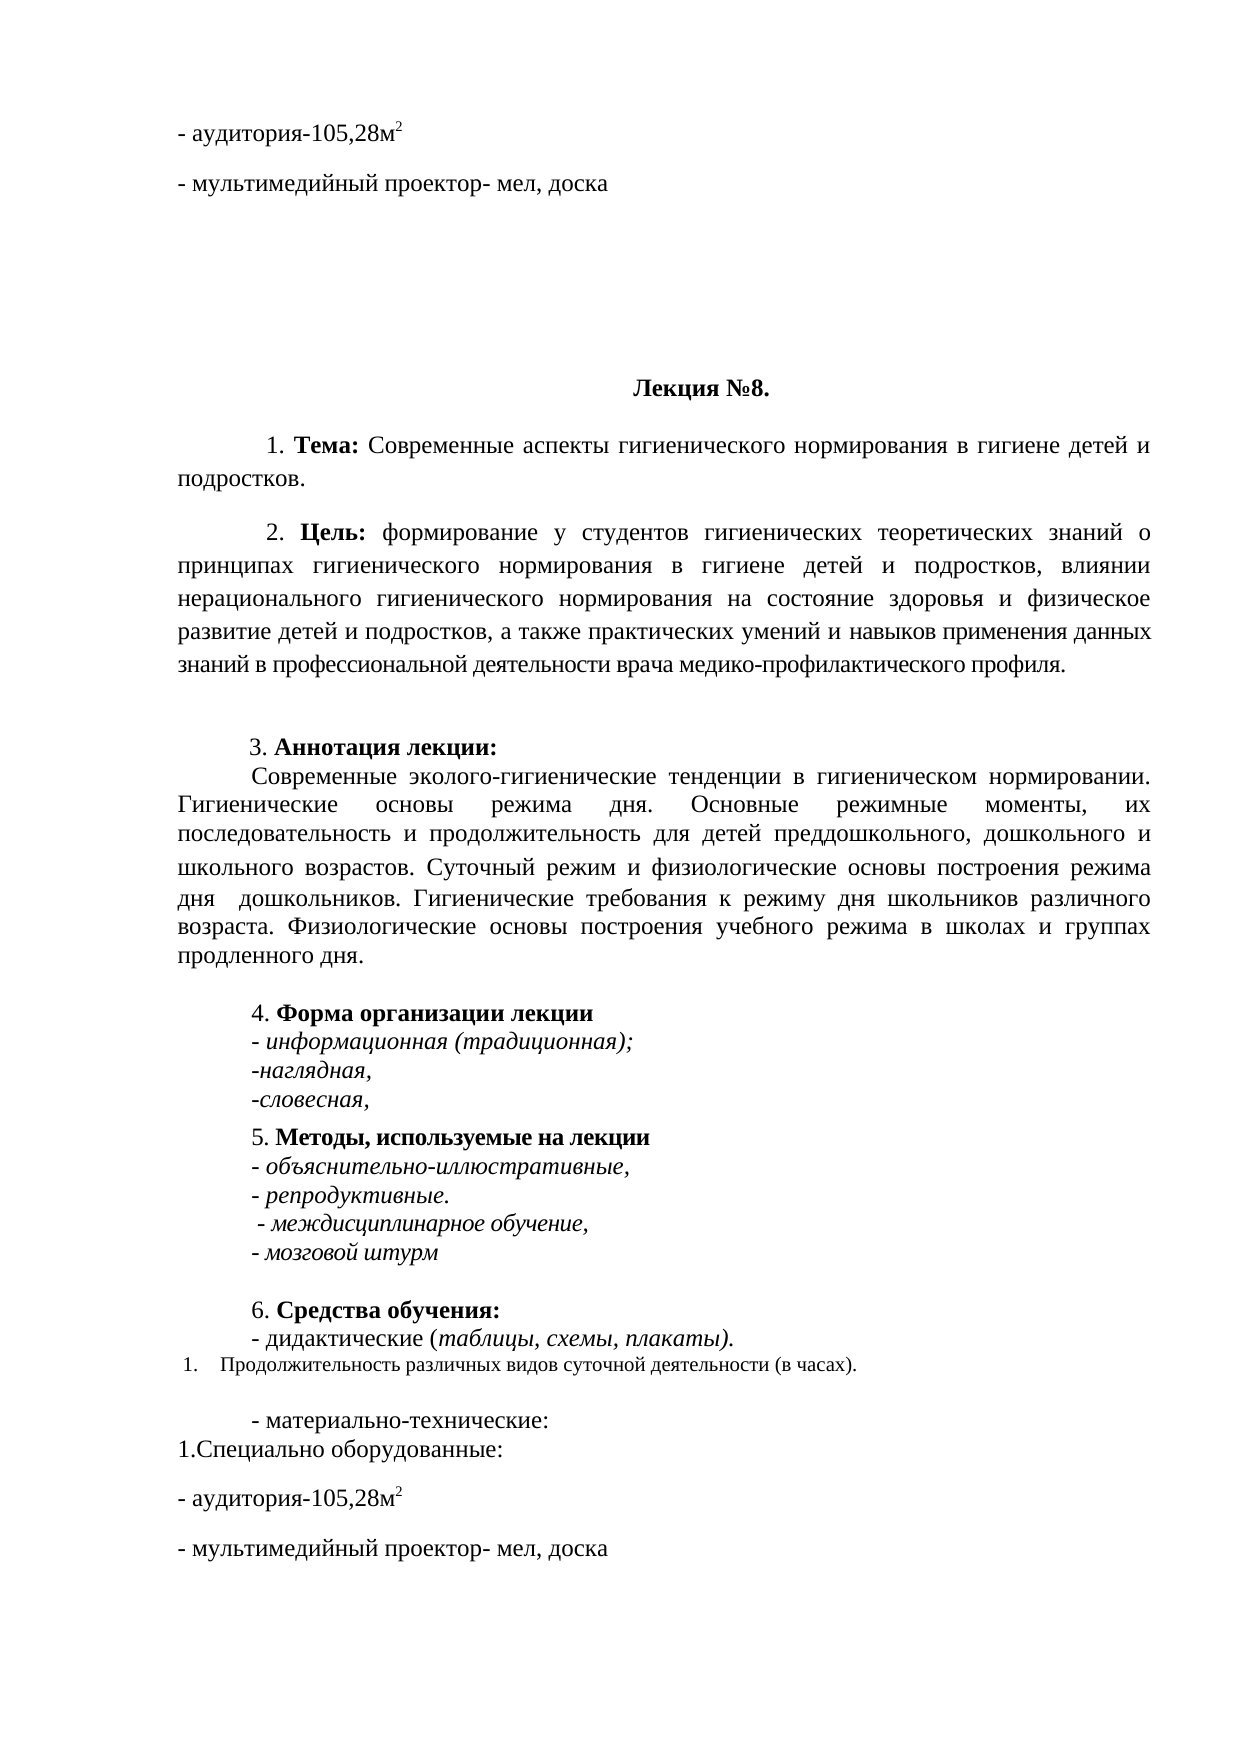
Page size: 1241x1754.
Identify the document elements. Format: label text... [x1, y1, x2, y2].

text - объяснительно-иллюстративные, [177, 1151, 1152, 1180]
text - информационная (традиционная); [177, 1026, 1152, 1055]
list Продолжительность различных видов суточной деятельности (в часах). [182, 1352, 1152, 1376]
text - аудитория-105,28м2 [177, 1483, 1152, 1512]
text - аудитория-105,28м2 [177, 118, 1152, 147]
text - мультимедийный проектор- мел, доска [177, 1533, 1152, 1562]
text 1.Специально оборудованные: [177, 1434, 1152, 1462]
text - репродуктивные. [177, 1180, 1152, 1208]
text 4. Форма организации лекции [177, 998, 1152, 1026]
text 3. Аннотация лекции: [177, 732, 1152, 761]
text - материально-технические: [177, 1405, 1152, 1434]
text -словесная, [177, 1084, 1152, 1113]
text - дидактические (таблицы, схемы, плакаты). [177, 1323, 1152, 1352]
text -наглядная, [177, 1055, 1152, 1084]
text 1. Тема: Современные аспекты гигиенического нормирования в гигиене детей и подростков. [177, 430, 1152, 492]
text 5. Методы, используемые на лекции [177, 1122, 1152, 1151]
text Лекция №8. [177, 373, 1152, 402]
text - междисциплинарное обучение, [177, 1208, 1152, 1237]
text - мозговой штурм [177, 1237, 1152, 1266]
text 2. Цель: формирование у студентов гигиенических теоретических знаний о принципах гигиенического нормирования в гигиене детей и подростков, влиянии нерационального гигиенического нормирования на состояние здоровья и физическое развитие детей и подростков, а также практических умений и навыков применения данных знаний в профессиональной деятельности врача медико-профилактического профиля. [177, 517, 1152, 678]
text 6. Средства обучения: [177, 1295, 1152, 1323]
text - мультимедийный проектор- мел, доска [177, 168, 1152, 196]
text Современные эколого-гигиенические тенденции в гигиеническом нормировании. Гигиенические основы режима дня. Основные режимные моменты, их последовательность и продолжительность для детей преддошкольного, дошкольного и школьного возрастов. Суточный режим и физиологические основы построения режима дня дошкольников. Гигиенические требования к режиму дня школьников различного возраста. Физиологические основы построения учебного режима в школах и группах продленного дня. [177, 761, 1152, 969]
